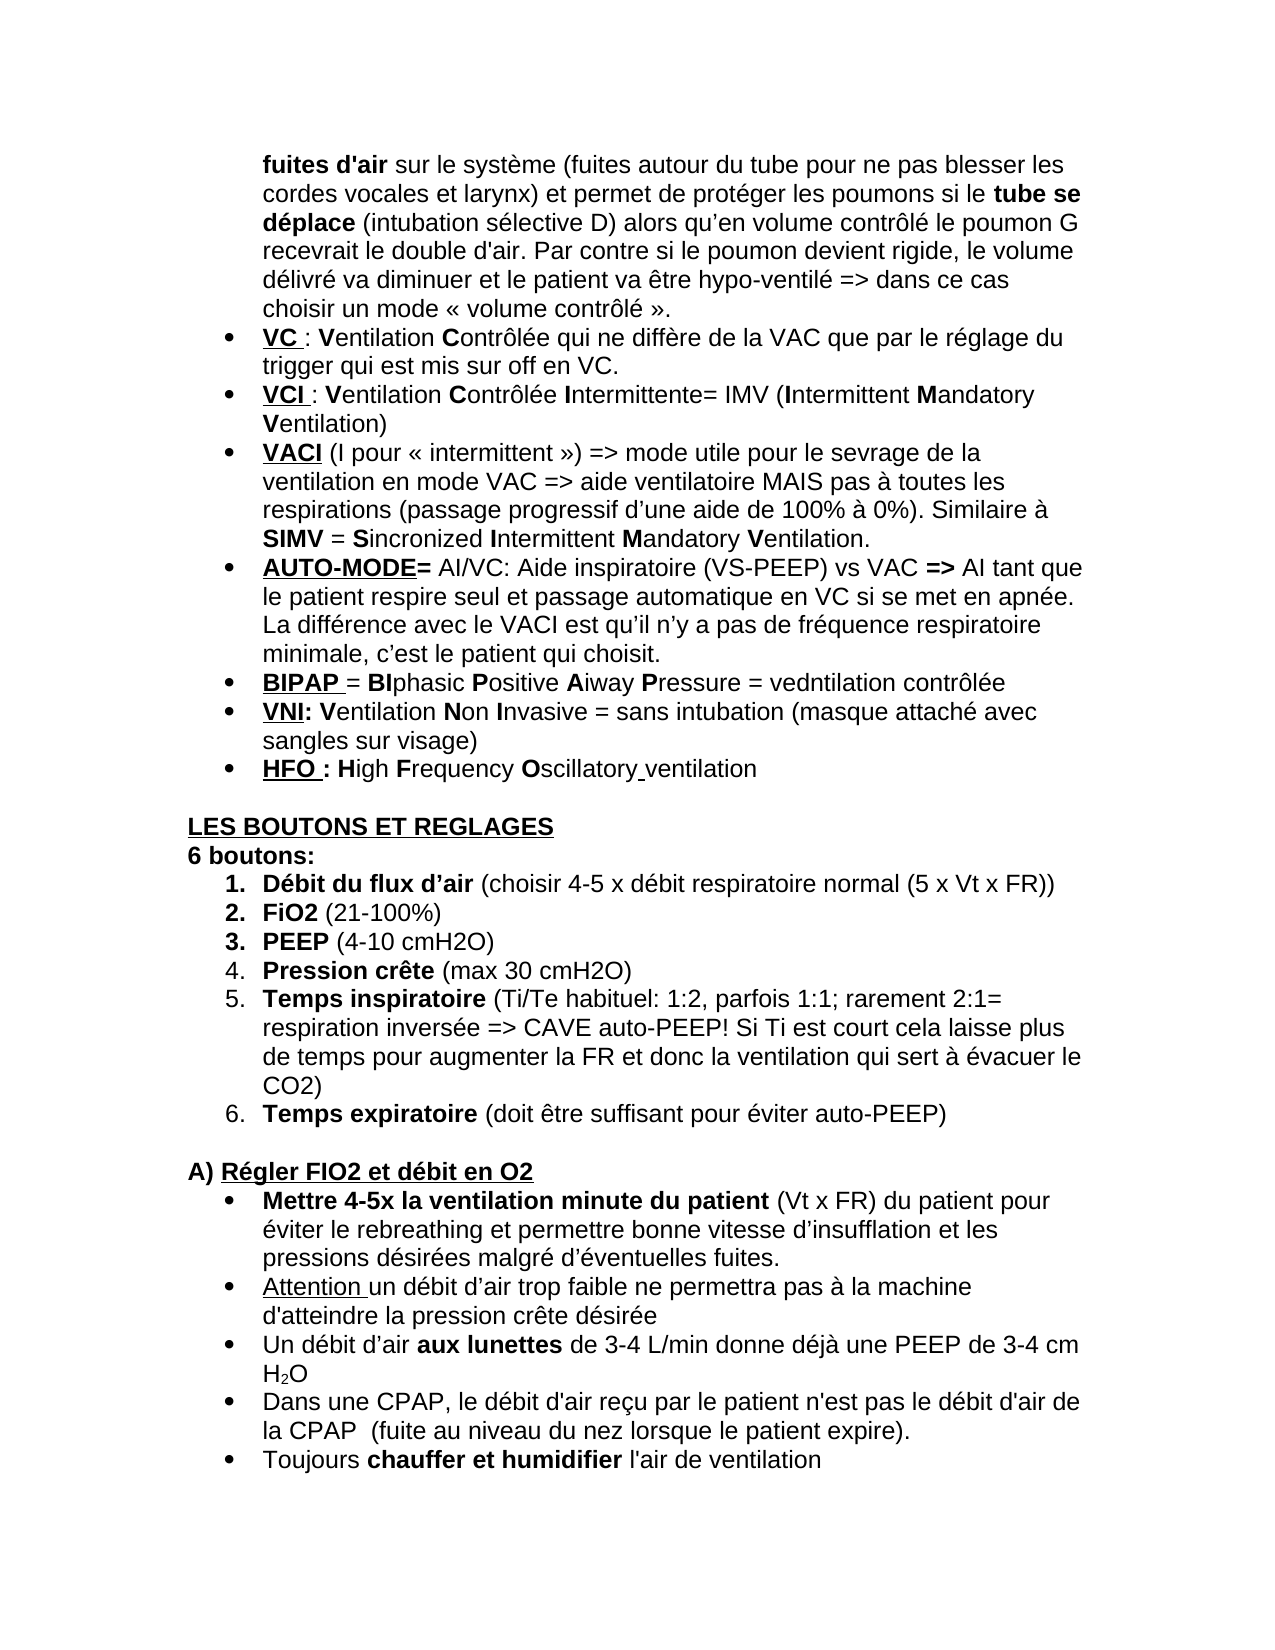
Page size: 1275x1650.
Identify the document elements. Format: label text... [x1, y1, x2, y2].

list VNI: Ventilation Non Invasive = sans intubation (masque attaché avec sangles sur visage) [225, 697, 1087, 754]
list HFO : High Frequency Oscillatory ventilation [225, 754, 1087, 783]
list Temps inspiratoire (Ti/Te habituel: 1:2, parfois 1:1; rarement 2:1= respiration inversée => CAVE auto-PEEP! Si Ti est court cela laisse plus de temps pour augmenter la FR et donc la ventilation qui sert à évacuer le CO2) [225, 984, 1087, 1099]
list VC : Ventilation Contrôlée qui ne diffère de la VAC que par le réglage du trigger qui est mis sur off en VC. [225, 322, 1087, 380]
text LES BOUTONS ET REGLAGES [187, 812, 1087, 841]
list Attention un débit d’air trop faible ne permettra pas à la machine d'atteindre la pression crête désirée [225, 1272, 1087, 1330]
list AUTO-MODE= AI/VC: Aide inspiratoire (VS-PEEP) vs VAC => AI tant que le patient respire seul et passage automatique en VC si se met en apnée. La différence avec le VACI est qu’il n’y a pas de fréquence respiratoire minimale, c’est le patient qui choisit. [225, 553, 1087, 668]
list Pression crête (max 30 cmH2O) [225, 956, 1087, 984]
list Un débit d’air aux lunettes de 3-4 L/min donne déjà une PEEP de 3-4 cm H2O [225, 1330, 1087, 1387]
list PEEP (4-10 cmH2O) [225, 927, 1087, 956]
list VCI : Ventilation Contrôlée Intermittente= IMV (Intermittent Mandatory Ventilation) [225, 380, 1087, 438]
list Temps expiratoire (doit être suffisant pour éviter auto-PEEP) [225, 1099, 1087, 1128]
list VACI (I pour « intermittent ») => mode utile pour le sevrage de la ventilation en mode VAC => aide ventilatoire MAIS pas à toutes les respirations (passage progressif d’une aide de 100% à 0%). Similaire à SIMV = Sincronized Intermittent Mandatory Ventilation. [225, 438, 1087, 553]
list FiO2 (21-100%) [225, 898, 1087, 927]
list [225, 150, 1087, 322]
list Mettre 4-5x la ventilation minute du patient (Vt x FR) du patient pour éviter le rebreathing et permettre bonne vitesse d’insufflation et les pressions désirées malgré d’éventuelles fuites. [225, 1186, 1087, 1272]
list BIPAP = BIphasic Positive Aiway Pressure = vedntilation contrôlée [225, 668, 1087, 697]
list Toujours chauffer et humidifier l'air de ventilation [225, 1445, 1087, 1474]
list Dans une CPAP, le débit d'air reçu par le patient n'est pas le débit d'air de la CPAP (fuite au niveau du nez lorsque le patient expire). [225, 1387, 1087, 1445]
list Débit du flux d’air (choisir 4-5 x débit respiratoire normal (5 x Vt x FR)) [225, 869, 1087, 898]
text 6 boutons: [187, 841, 1087, 869]
text A) Régler FIO2 et débit en O2 [187, 1157, 1087, 1186]
